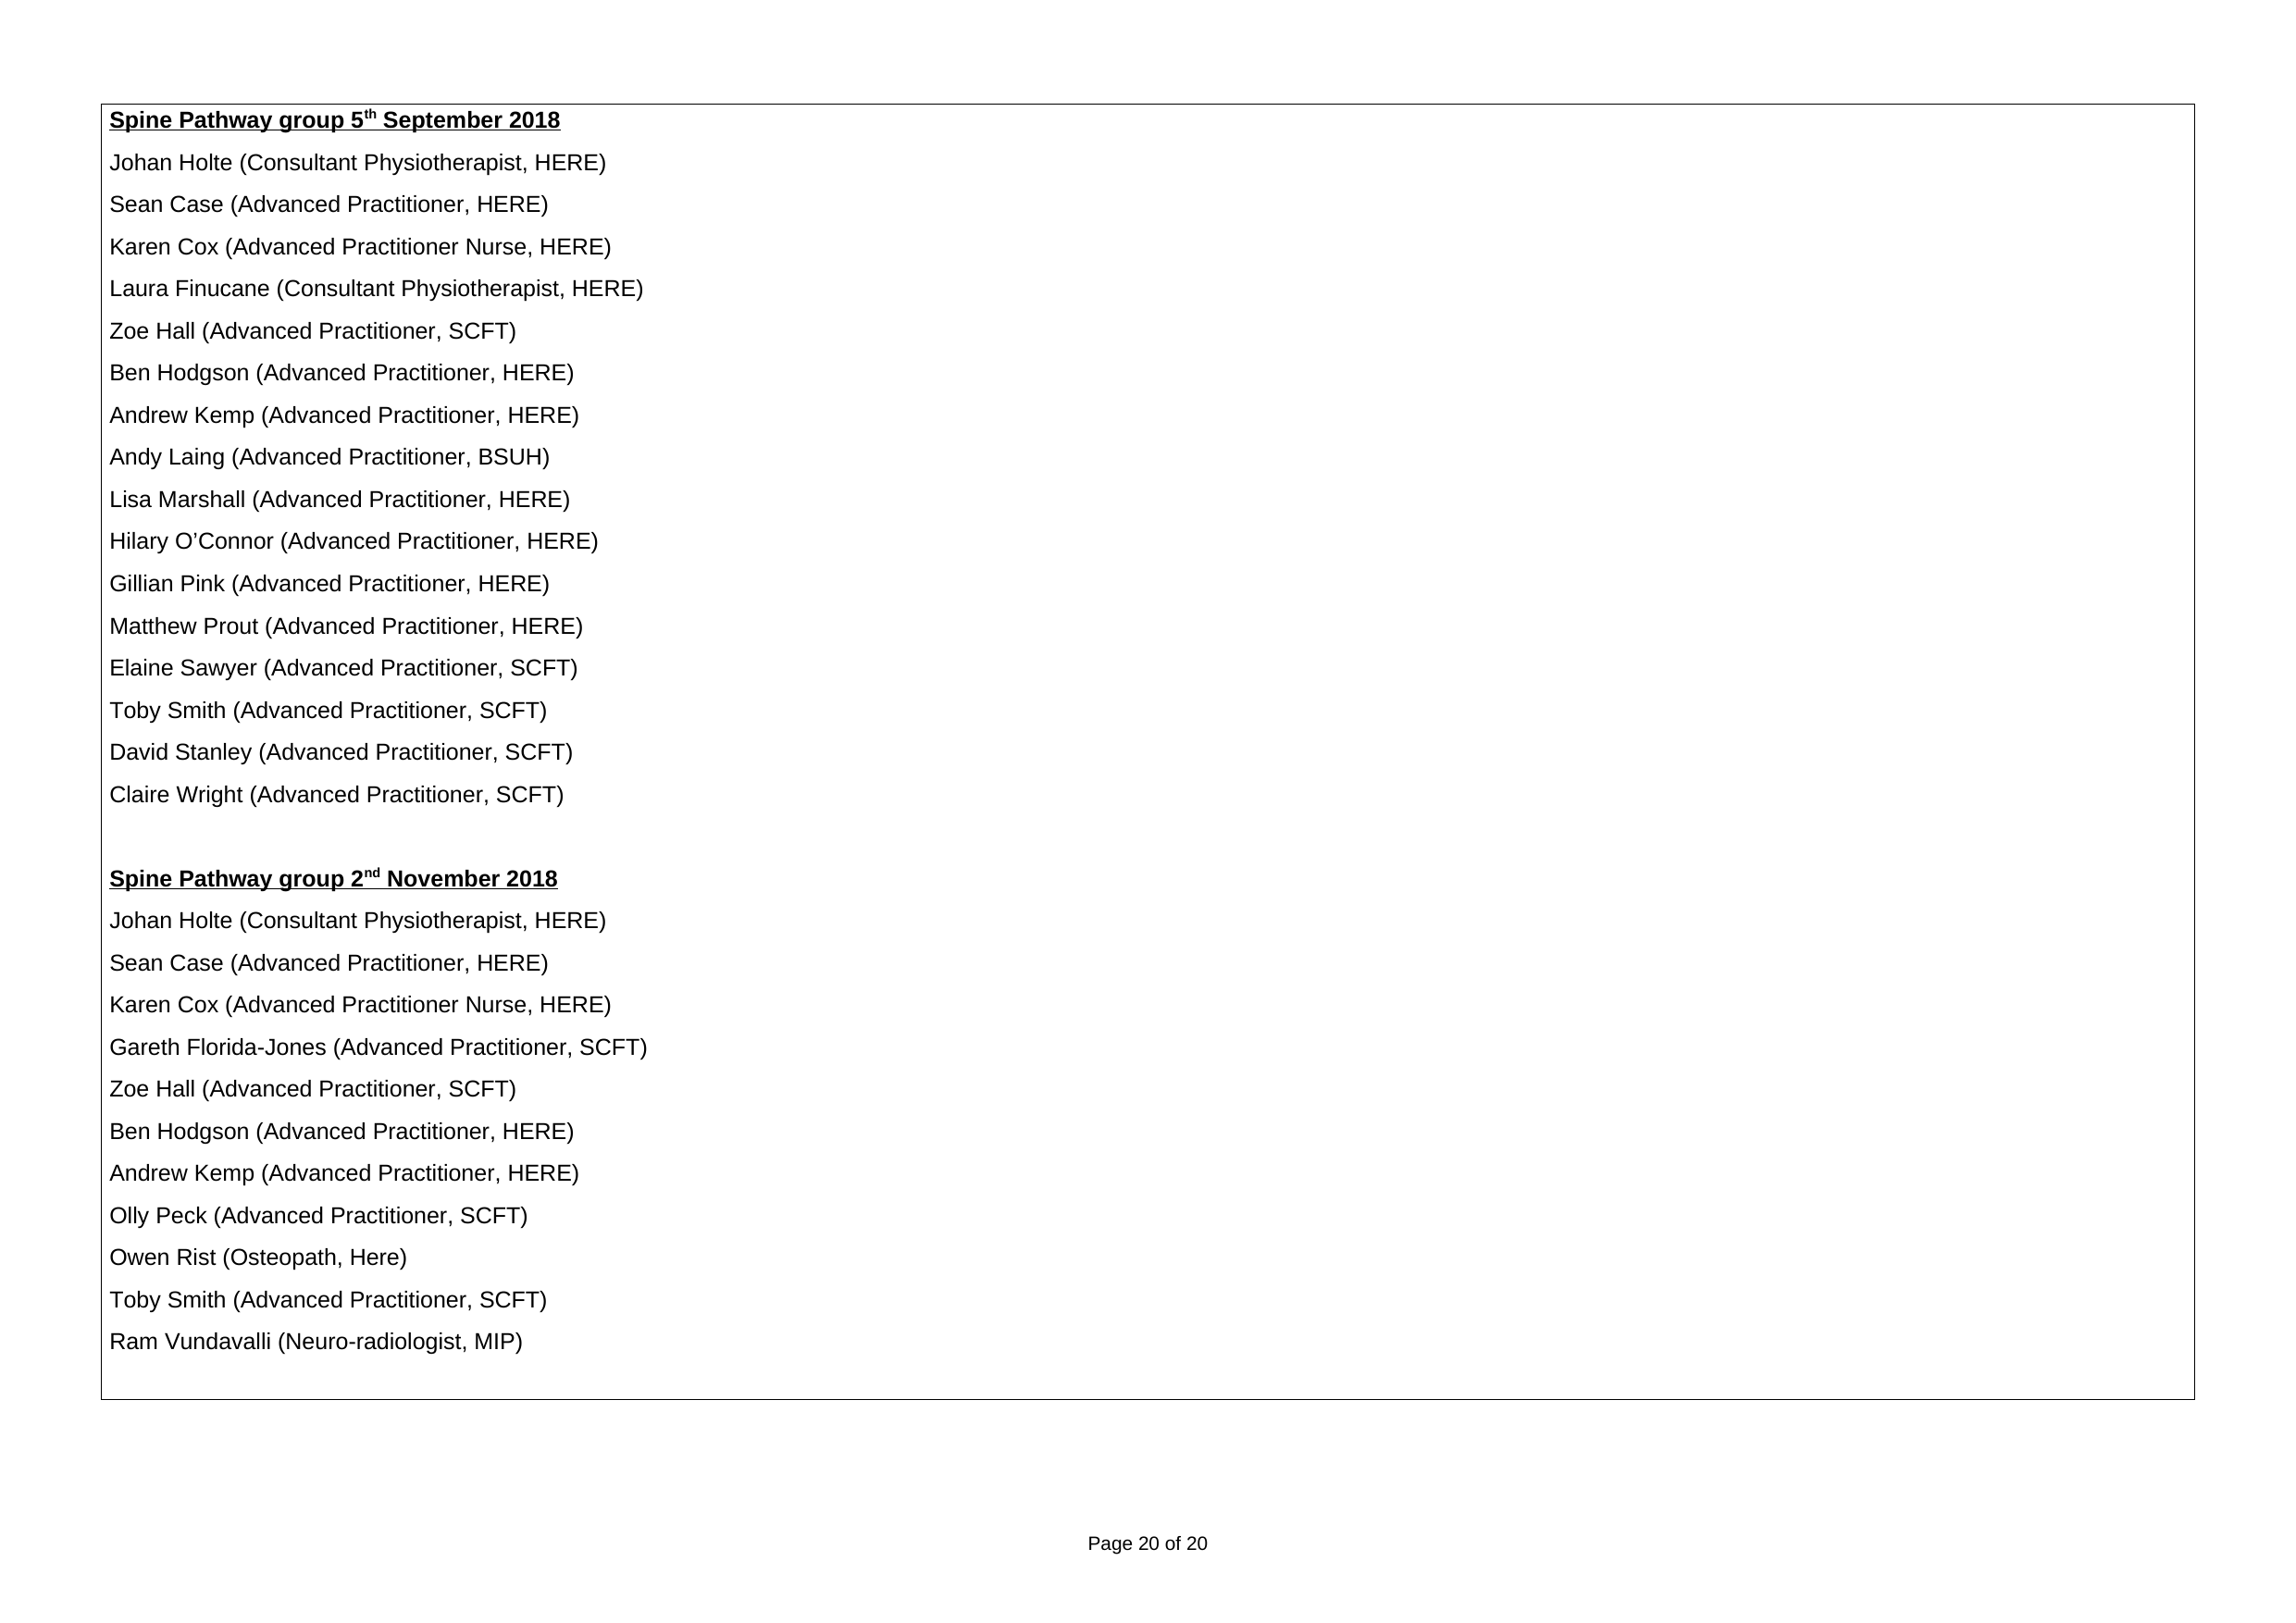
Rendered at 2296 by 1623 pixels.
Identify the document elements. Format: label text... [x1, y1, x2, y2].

text David Stanley (Advanced Practitioner, SCFT) [102, 736, 2194, 765]
text Laura Finucane (Consultant Physiotherapist, HERE) [102, 272, 2194, 302]
text Owen Rist (Osteopath, Here) [102, 1241, 2194, 1270]
text Zoe Hall (Advanced Practitioner, SCFT) [102, 1072, 2194, 1102]
text Gareth Florida-Jones (Advanced Practitioner, SCFT) [102, 1031, 2194, 1060]
text Lisa Marshall (Advanced Practitioner, HERE) [102, 483, 2194, 513]
text Olly Peck (Advanced Practitioner, SCFT) [102, 1199, 2194, 1229]
text Sean Case (Advanced Practitioner, HERE) [102, 188, 2194, 217]
text Zoe Hall (Advanced Practitioner, SCFT) [102, 315, 2194, 344]
text Spine Pathway group 2nd November 2018 [102, 862, 2194, 891]
text Elaine Sawyer (Advanced Practitioner, SCFT) [102, 651, 2194, 681]
text Sean Case (Advanced Practitioner, HERE) [102, 947, 2194, 975]
text Johan Holte (Consultant Physiotherapist, HERE) [102, 146, 2194, 175]
text Toby Smith (Advanced Practitioner, SCFT) [102, 693, 2194, 723]
text Andrew Kemp (Advanced Practitioner, HERE) [102, 1157, 2194, 1186]
text Ben Hodgson (Advanced Practitioner, HERE) [102, 356, 2194, 386]
text Johan Holte (Consultant Physiotherapist, HERE) [102, 904, 2194, 934]
text Karen Cox (Advanced Practitioner Nurse, HERE) [102, 230, 2194, 260]
text Andy Laing (Advanced Practitioner, BSUH) [102, 440, 2194, 470]
text Ram Vundavalli (Neuro-radiologist, MIP) [102, 1325, 2194, 1355]
text Spine Pathway group 5th September 2018 [102, 105, 2194, 133]
text Ben Hodgson (Advanced Practitioner, HERE) [102, 1115, 2194, 1145]
text Karen Cox (Advanced Practitioner Nurse, HERE) [102, 988, 2194, 1018]
text Matthew Prout (Advanced Practitioner, HERE) [102, 609, 2194, 638]
text Andrew Kemp (Advanced Practitioner, HERE) [102, 399, 2194, 428]
text Gillian Pink (Advanced Practitioner, HERE) [102, 567, 2194, 597]
text Claire Wright (Advanced Practitioner, SCFT) [102, 778, 2194, 807]
text Hilary O’Connor (Advanced Practitioner, HERE) [102, 525, 2194, 554]
text Toby Smith (Advanced Practitioner, SCFT) [102, 1283, 2194, 1313]
